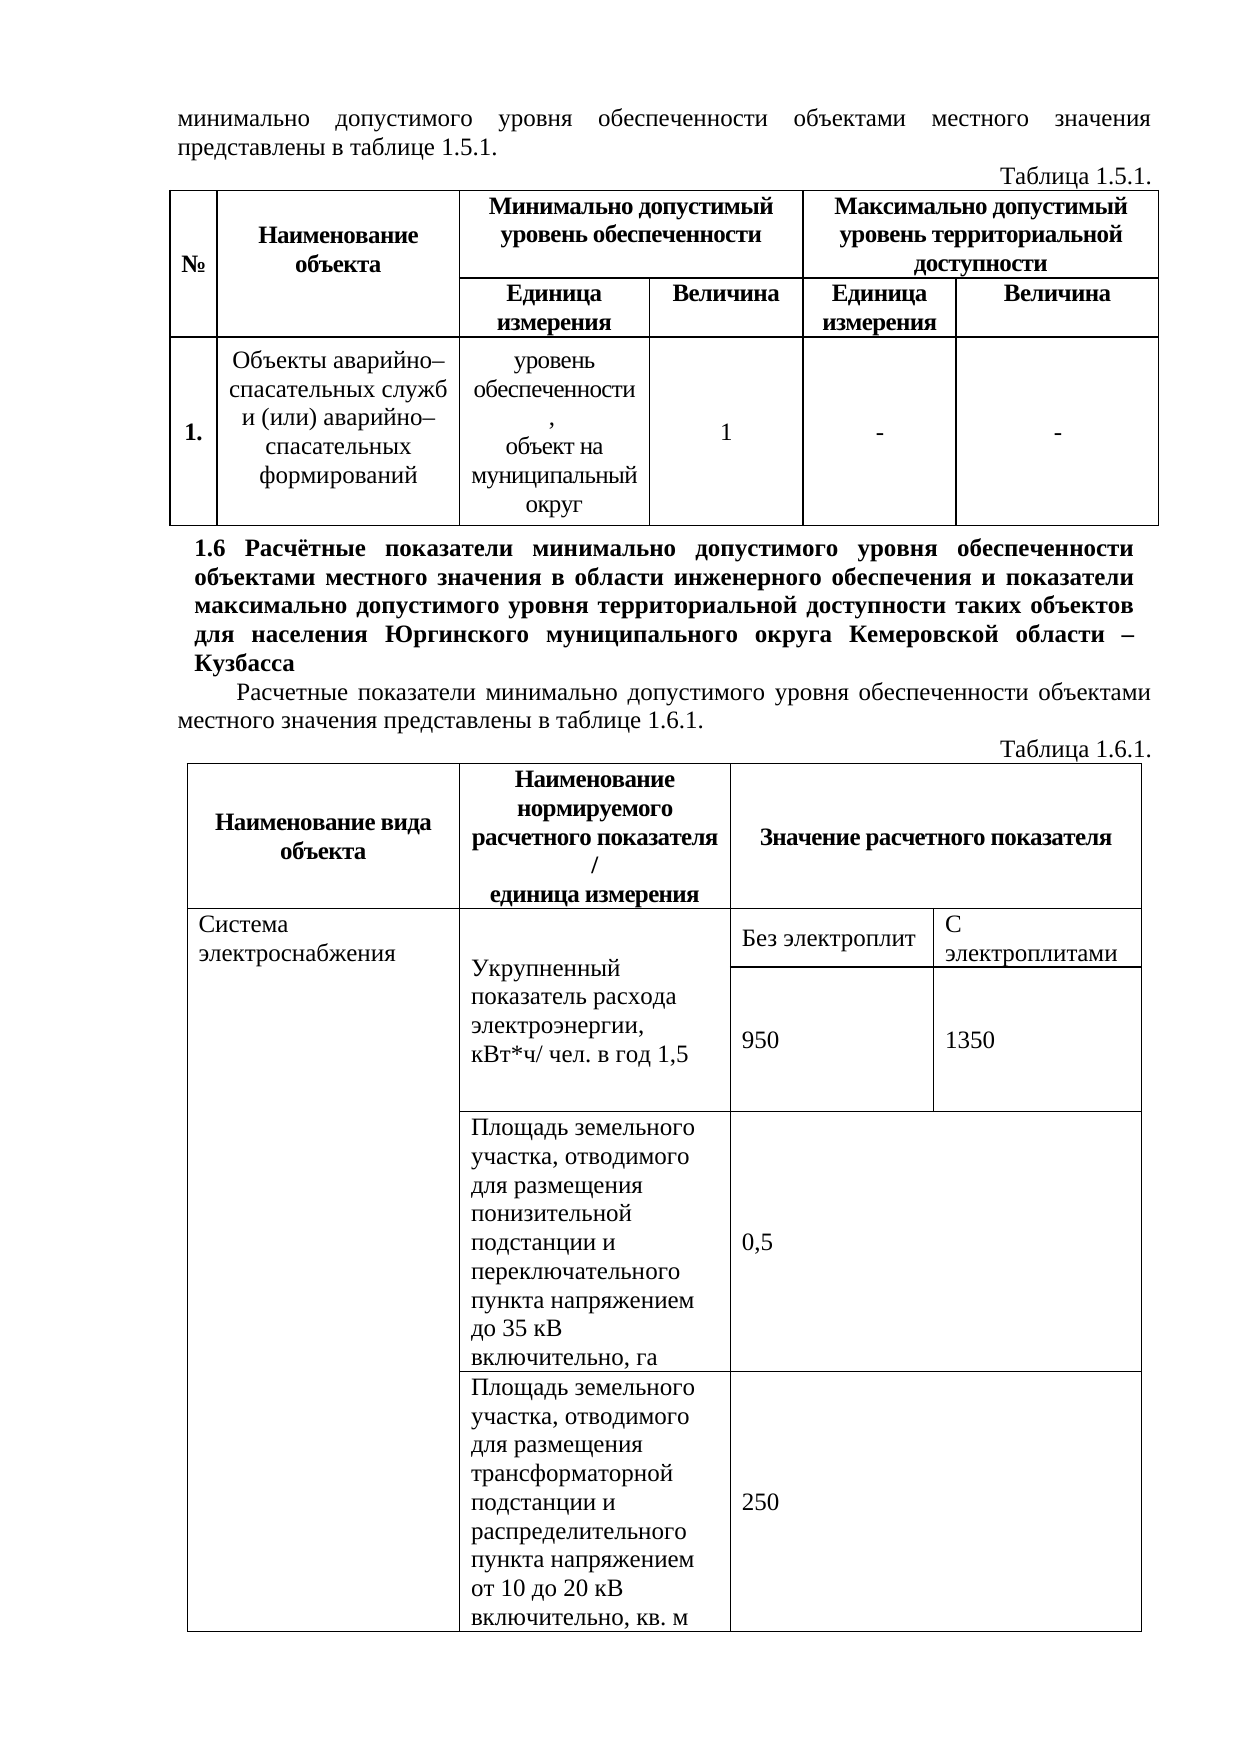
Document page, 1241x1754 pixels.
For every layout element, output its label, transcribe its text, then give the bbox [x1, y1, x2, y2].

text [177, 103, 1152, 161]
table_cell Единица измерения [804, 279, 955, 336]
table_header № [171, 191, 216, 336]
table_header Максимально допустимый уровень территориальной доступности [804, 191, 1158, 277]
table_cell 250 [731, 1372, 1141, 1631]
table_cell 0,5 [731, 1112, 1141, 1371]
table_cell - [804, 338, 955, 525]
table_cell С электроплитами [934, 909, 1141, 966]
table_cell уровень обеспеченности, объект на муниципальный округ [460, 338, 649, 525]
table_cell Без электроплит [731, 909, 933, 966]
table_cell 950 [731, 968, 933, 1111]
table_cell 1350 [934, 968, 1141, 1111]
text Расчетные показатели минимально допустимого уровня обеспеченности объектами местного значения представлены в таблице 1.6.1. [177, 677, 1152, 734]
table_header Минимально допустимый уровень обеспеченности [460, 191, 802, 277]
table_cell - [957, 338, 1158, 525]
table_cell Площадь земельного участка, отводимого для размещения понизительной подстанции и переключательного пункта напряжением до 35 кВ включительно, га [460, 1112, 730, 1371]
table_header [236, 526, 1146, 533]
table_cell Величина [650, 279, 802, 336]
table_header Наименование нормируемого расчетного показателя / единица измерения [460, 764, 730, 908]
table_header Наименование вида объекта [188, 764, 459, 908]
text Таблица 1.5.1. [177, 161, 1152, 190]
table_cell Величина [957, 279, 1158, 336]
table_cell 1.6 Расчётные показатели минимально допустимого уровня обеспеченности объектами местного значения в области инженерного обеспечения и показатели максимально допустимого уровня территориальной доступности таких объектов для населения Юргинского муниципального округа Кемеровской области – Кузбасса [183, 533, 1146, 677]
table_cell Укрупненный показатель расхода электроэнергии, кВт*ч/ чел. в год 1,5 [460, 909, 730, 1111]
table_header Наименование объекта [218, 191, 459, 336]
table_header [183, 526, 236, 533]
table_cell Площадь земельного участка, отводимого для размещения трансформаторной подстанции и распределительного пункта напряжением от 10 до 20 кВ включительно, кв. м [460, 1372, 730, 1631]
table_cell 1. [171, 338, 216, 525]
table_cell Единица измерения [460, 279, 649, 336]
text Таблица 1.6.1. [177, 734, 1152, 763]
table_cell Объекты аварийно–спасательных служб и (или) аварийно–спасательных формирований [218, 338, 459, 525]
table_cell Система электроснабжения [188, 909, 459, 1631]
table_cell 1 [650, 338, 802, 525]
table_header Значение расчетного показателя [731, 764, 1141, 908]
